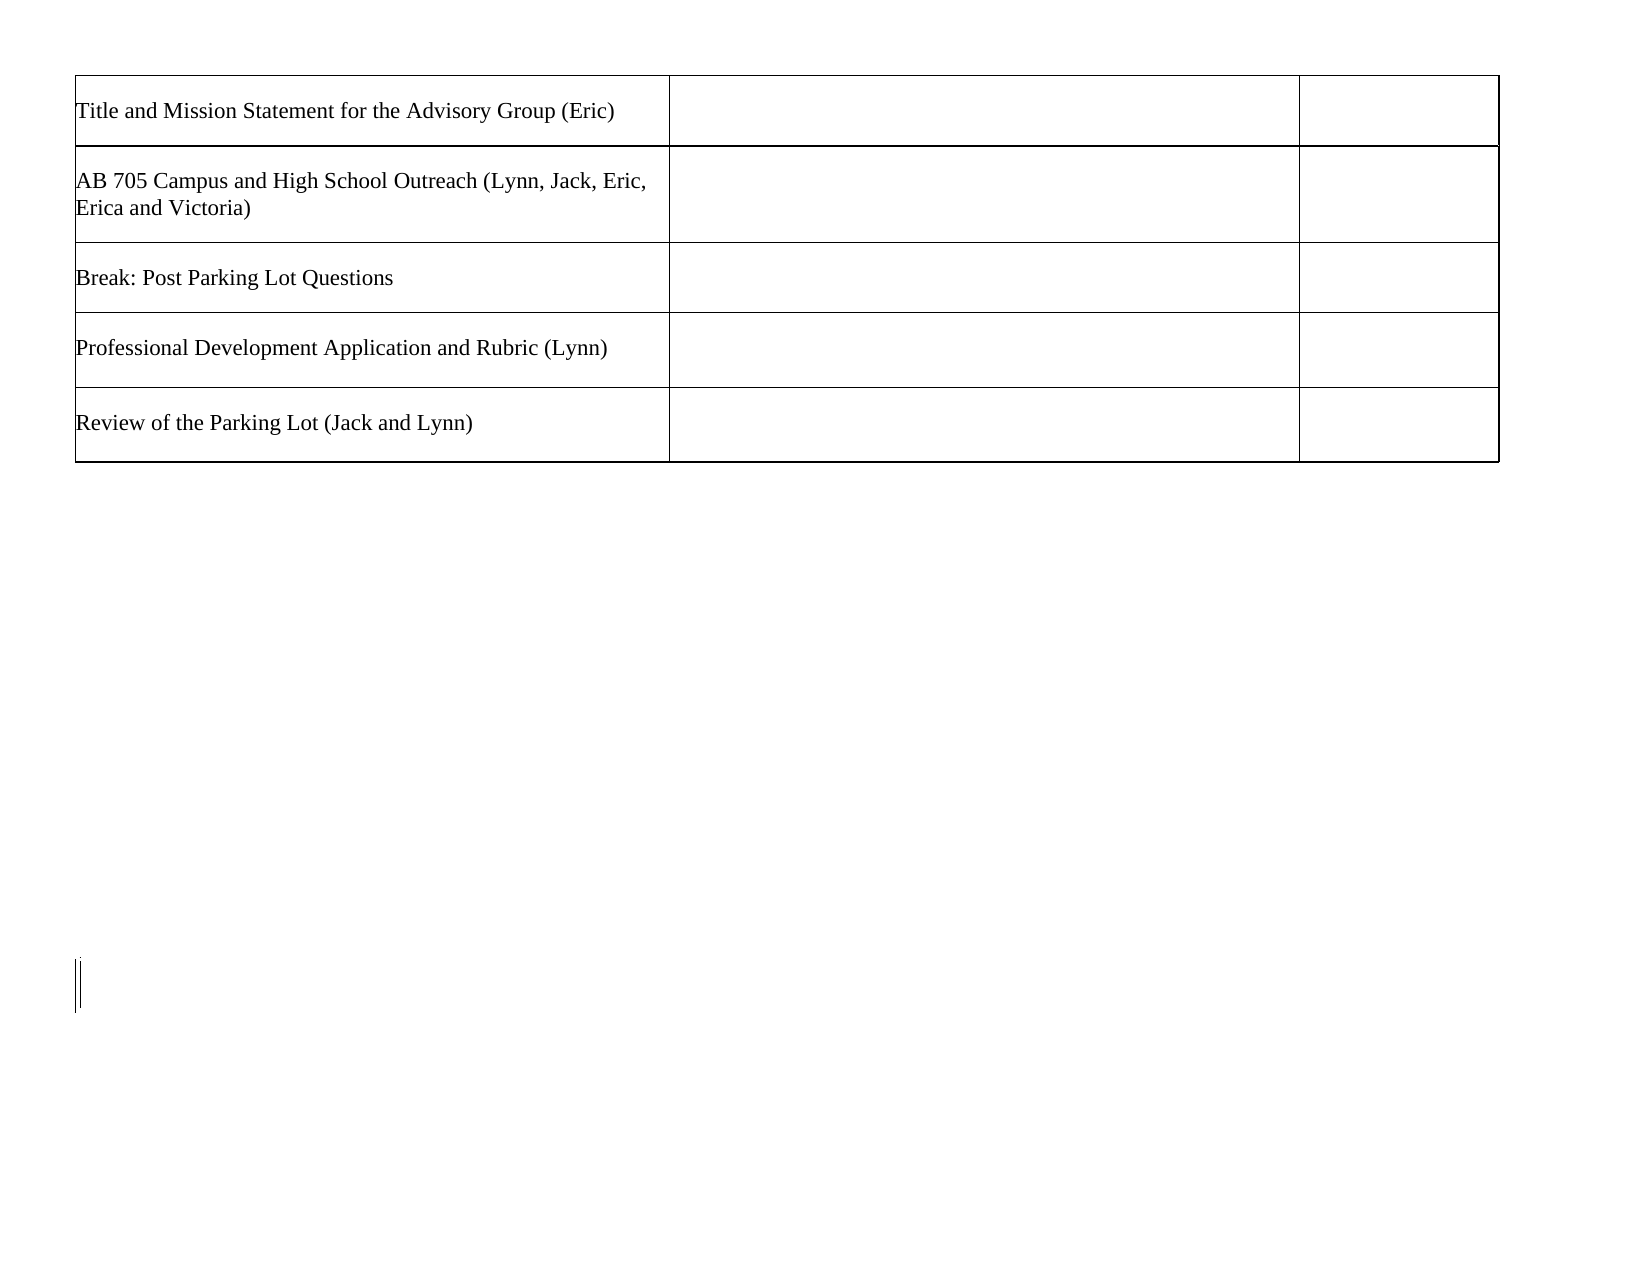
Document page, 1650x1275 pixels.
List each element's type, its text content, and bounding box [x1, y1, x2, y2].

table_cell [1300, 243, 1498, 312]
table_cell [1300, 76, 1498, 145]
table_cell [670, 388, 1299, 461]
table_cell [670, 313, 1299, 387]
table_cell AB 705 Campus and High School Outreach (Lynn, Jack, Eric, Erica and Victoria) [76, 147, 669, 242]
table_cell Review of the Parking Lot (Jack and Lynn) [76, 388, 669, 461]
table_cell [670, 147, 1299, 242]
table_cell Professional Development Application and Rubric (Lynn) [76, 313, 669, 387]
table_cell Break: Post Parking Lot Questions [76, 243, 669, 312]
table_cell [670, 243, 1299, 312]
table_cell [1300, 313, 1498, 387]
table_cell [670, 76, 1299, 145]
table_cell [1300, 147, 1498, 242]
table_cell [1300, 388, 1498, 461]
table_cell Title and Mission Statement for the Advisory Group (Eric) [76, 76, 669, 145]
